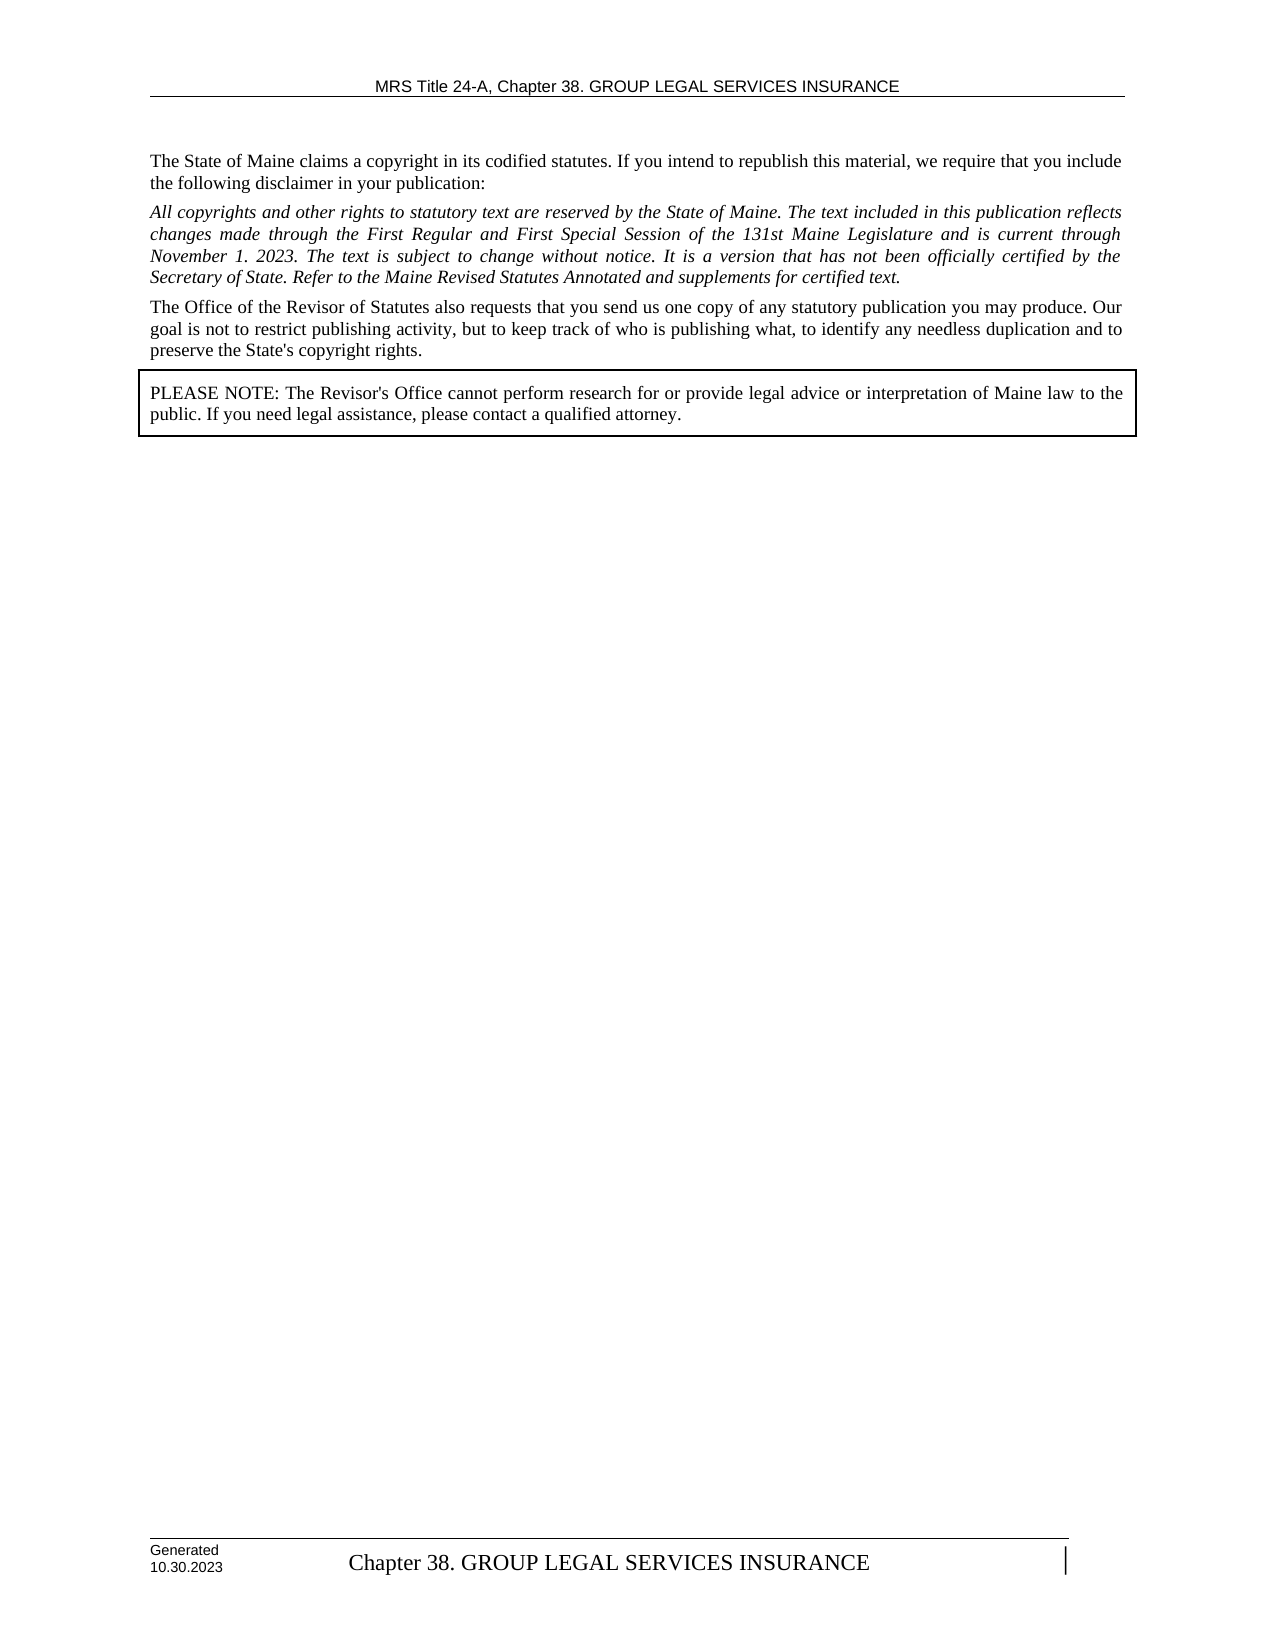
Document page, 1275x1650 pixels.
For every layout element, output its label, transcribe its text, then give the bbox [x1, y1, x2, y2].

text All copyrights and other rights to statutory text are reserved by the State of Maine. The text included in this publication reflects changes made through the First Regular and First Special Session of the 131st Maine Legislature and is current through November 1. 2023 . The text is subject to change without notice. It is a version that has not been officially certified by the Secretary of State. Refer to the Maine Revised Statutes Annotated and supplements for certified text. [150, 201, 1125, 288]
text The Office of the Revisor of Statutes also requests that you send us one copy of any statutory publication you may produce. Our goal is not to restrict publishing activity, but to keep track of who is publishing what, to identify any needless duplication and to preserve the State's copyright rights. [150, 296, 1125, 361]
text PLEASE NOTE: The Revisor's Office cannot perform research for or provide legal advice or interpretation of Maine law to the public. If you need legal assistance, please contact a qualified attorney. [140, 371, 1135, 435]
text The State of Maine claims a copyright in its codified statutes. If you intend to republish this material, we require that you include the following disclaimer in your publication: [150, 150, 1125, 193]
